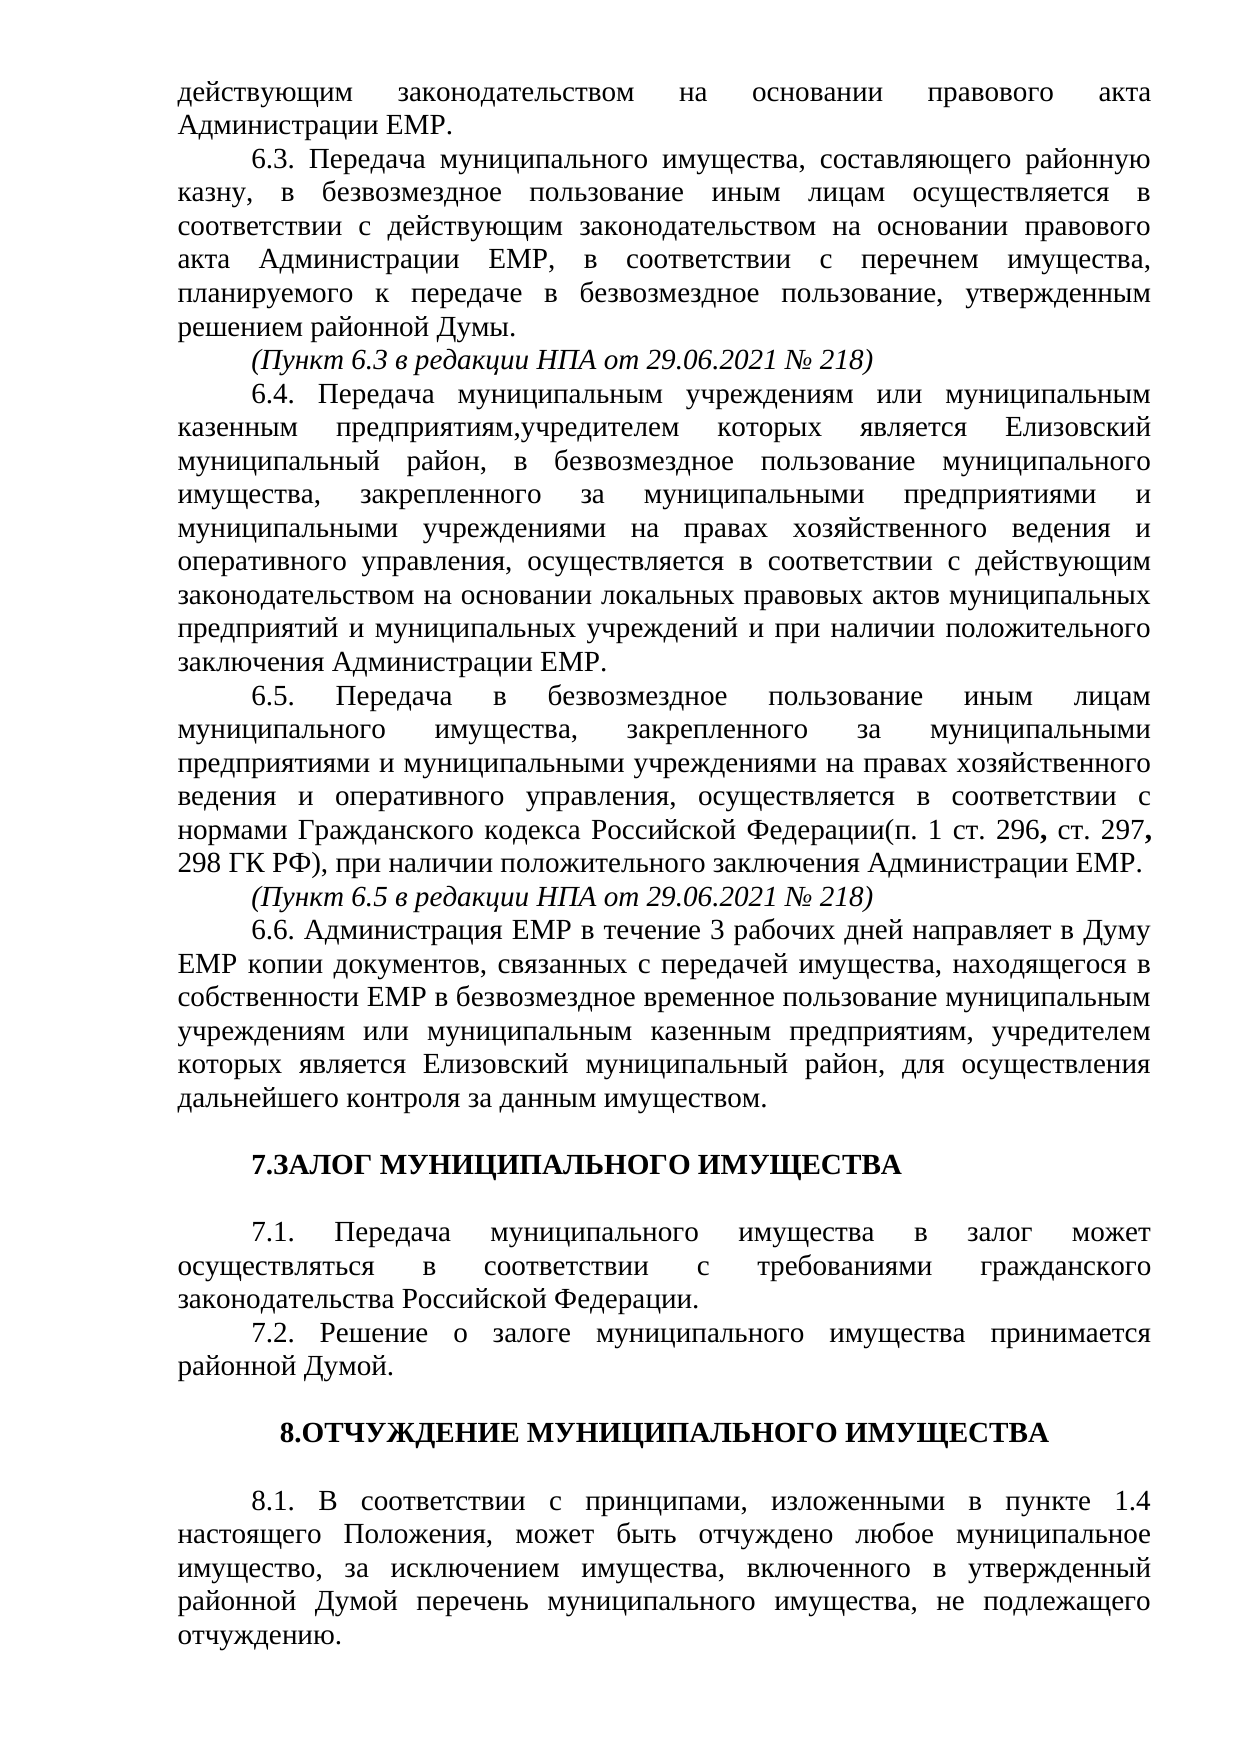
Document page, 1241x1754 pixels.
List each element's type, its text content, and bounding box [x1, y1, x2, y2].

text (Пункт 6.5 в редакции НПА от 29.06.2021 № 218) [177, 879, 1152, 912]
text 6.5. Передача в безвозмездное пользование иным лицам муниципального имущества, закрепленного за муниципальными предприятиями и муниципальными учреждениями на правах хозяйственного ведения и оперативного управления, осуществляется в соответствии с нормами Гражданского кодекса Российской Федерации(п. 1 ст. 296, ст. 297, 298 ГК РФ), при наличии положительного заключения Администрации ЕМР. [177, 678, 1152, 879]
text (Пункт 6.3 в редакции НПА от 29.06.2021 № 218) [177, 342, 1152, 376]
text 7.2. Решение о залоге муниципального имущества принимается районной Думой. [177, 1315, 1152, 1382]
text 7.1. Передача муниципального имущества в залог может осуществляться в соответствии с требованиями гражданского законодательства Российской Федерации. [177, 1214, 1152, 1315]
text 8.1. В соответствии с принципами, изложенными в пункте 1.4 настоящего Положения, может быть отчуждено любое муниципальное имущество, за исключением имущества, включенного в утвержденный районной Думой перечень муниципального имущества, не подлежащего отчуждению. [177, 1483, 1152, 1650]
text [177, 74, 1152, 141]
text 7.ЗАЛОГ МУНИЦИПАЛЬНОГО ИМУЩЕСТВА [177, 1147, 1152, 1181]
text 8.ОТЧУЖДЕНИЕ МУНИЦИПАЛЬНОГО ИМУЩЕСТВА [177, 1416, 1152, 1449]
text 6.4. Передача муниципальным учреждениям или муниципальным казенным предприятиям,учредителем которых является Елизовский муниципальный район, в безвозмездное пользование муниципального имущества, закрепленного за муниципальными предприятиями и муниципальными учреждениями на правах хозяйственного ведения и оперативного управления, осуществляется в соответствии с действующим законодательством на основании локальных правовых актов муниципальных предприятий и муниципальных учреждений и при наличии положительного заключения Администрации ЕМР. [177, 376, 1152, 678]
text 6.3. Передача муниципального имущества, составляющего районную казну, в безвозмездное пользование иным лицам осуществляется в соответствии с действующим законодательством на основании правового акта Администрации ЕМР, в соответствии с перечнем имущества, планируемого к передаче в безвозмездное пользование, утвержденным решением районной Думы. [177, 141, 1152, 342]
text 6.6. Администрация ЕМР в течение 3 рабочих дней направляет в Думу ЕМР копии документов, связанных с передачей имущества, находящегося в собственности ЕМР в безвозмездное временное пользование муниципальным учреждениям или муниципальным казенным предприятиям, учредителем которых является Елизовский муниципальный район, для осуществления дальнейшего контроля за данным имуществом. [177, 912, 1152, 1114]
